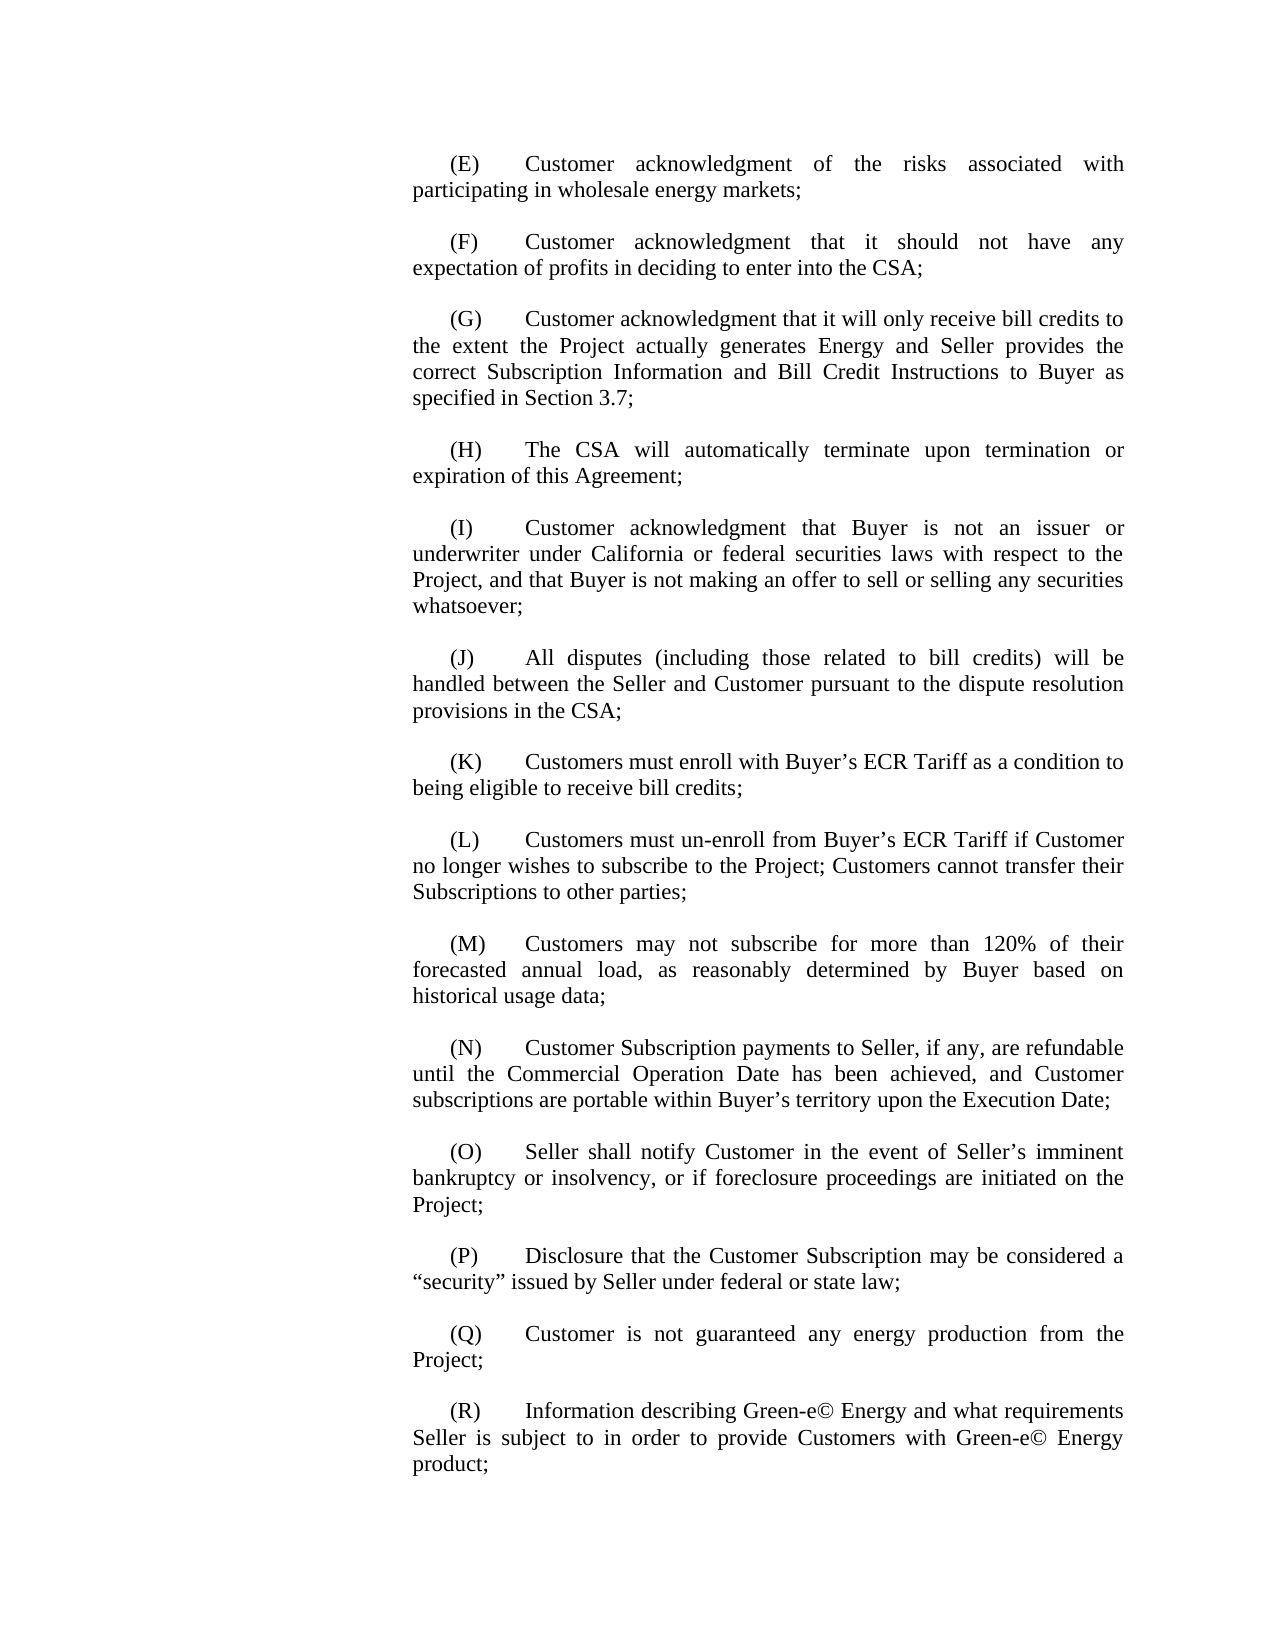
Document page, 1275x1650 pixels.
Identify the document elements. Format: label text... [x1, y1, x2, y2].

subtitle Disclosure that the Customer Subscription may be considered a “security” issued by Seller under federal or state law; [412, 1242, 1125, 1295]
subtitle Customer Subscription payments to Seller, if any, are refundable until the Commercial Operation Date has been achieved, and Customer subscriptions are portable within Buyer’s territory upon the Execution Date; [412, 1034, 1125, 1113]
subtitle All disputes (including those related to bill credits) will be handled between the Seller and Customer pursuant to the dispute resolution provisions in the CSA; [412, 644, 1125, 723]
subtitle Customers may not subscribe for more than 120% of their forecasted annual load, as reasonably determined by Buyer based on historical usage data; [412, 930, 1125, 1009]
subtitle Customer acknowledgment that it should not have any expectation of profits in deciding to enter into the CSA; [412, 228, 1125, 280]
subtitle Customers must enroll with Buyer’s ECR Tariff as a condition to being eligible to receive bill credits; [412, 748, 1125, 801]
subtitle Customer acknowledgment of the risks associated with participating in wholesale energy markets; [412, 150, 1125, 203]
subtitle Seller shall notify Customer in the event of Seller’s imminent bankruptcy or insolvency, or if foreclosure proceedings are initiated on the Project; [412, 1138, 1125, 1217]
subtitle The CSA will automatically terminate upon termination or expiration of this Agreement; [412, 436, 1125, 488]
subtitle Customers must un-enroll from Buyer’s ECR Tariff if Customer no longer wishes to subscribe to the Project; Customers cannot transfer their Subscriptions to other parties; [412, 826, 1125, 905]
subtitle Customer acknowledgment that it will only receive bill credits to the extent the Project actually generates Energy and Seller provides the correct Subscription Information and Bill Credit Instructions to Buyer as specified in Section 3.7; [412, 305, 1125, 411]
subtitle Customer acknowledgment that Buyer is not an issuer or underwriter under California or federal securities laws with respect to the Project, and that Buyer is not making an offer to sell or selling any securities whatsoever; [412, 513, 1125, 619]
subtitle Customer is not guaranteed any energy production from the Project; [412, 1320, 1125, 1372]
subtitle Information describing Green-e© Energy and what requirements Seller is subject to in order to provide Customers with Green-e© Energy product; [412, 1397, 1125, 1476]
